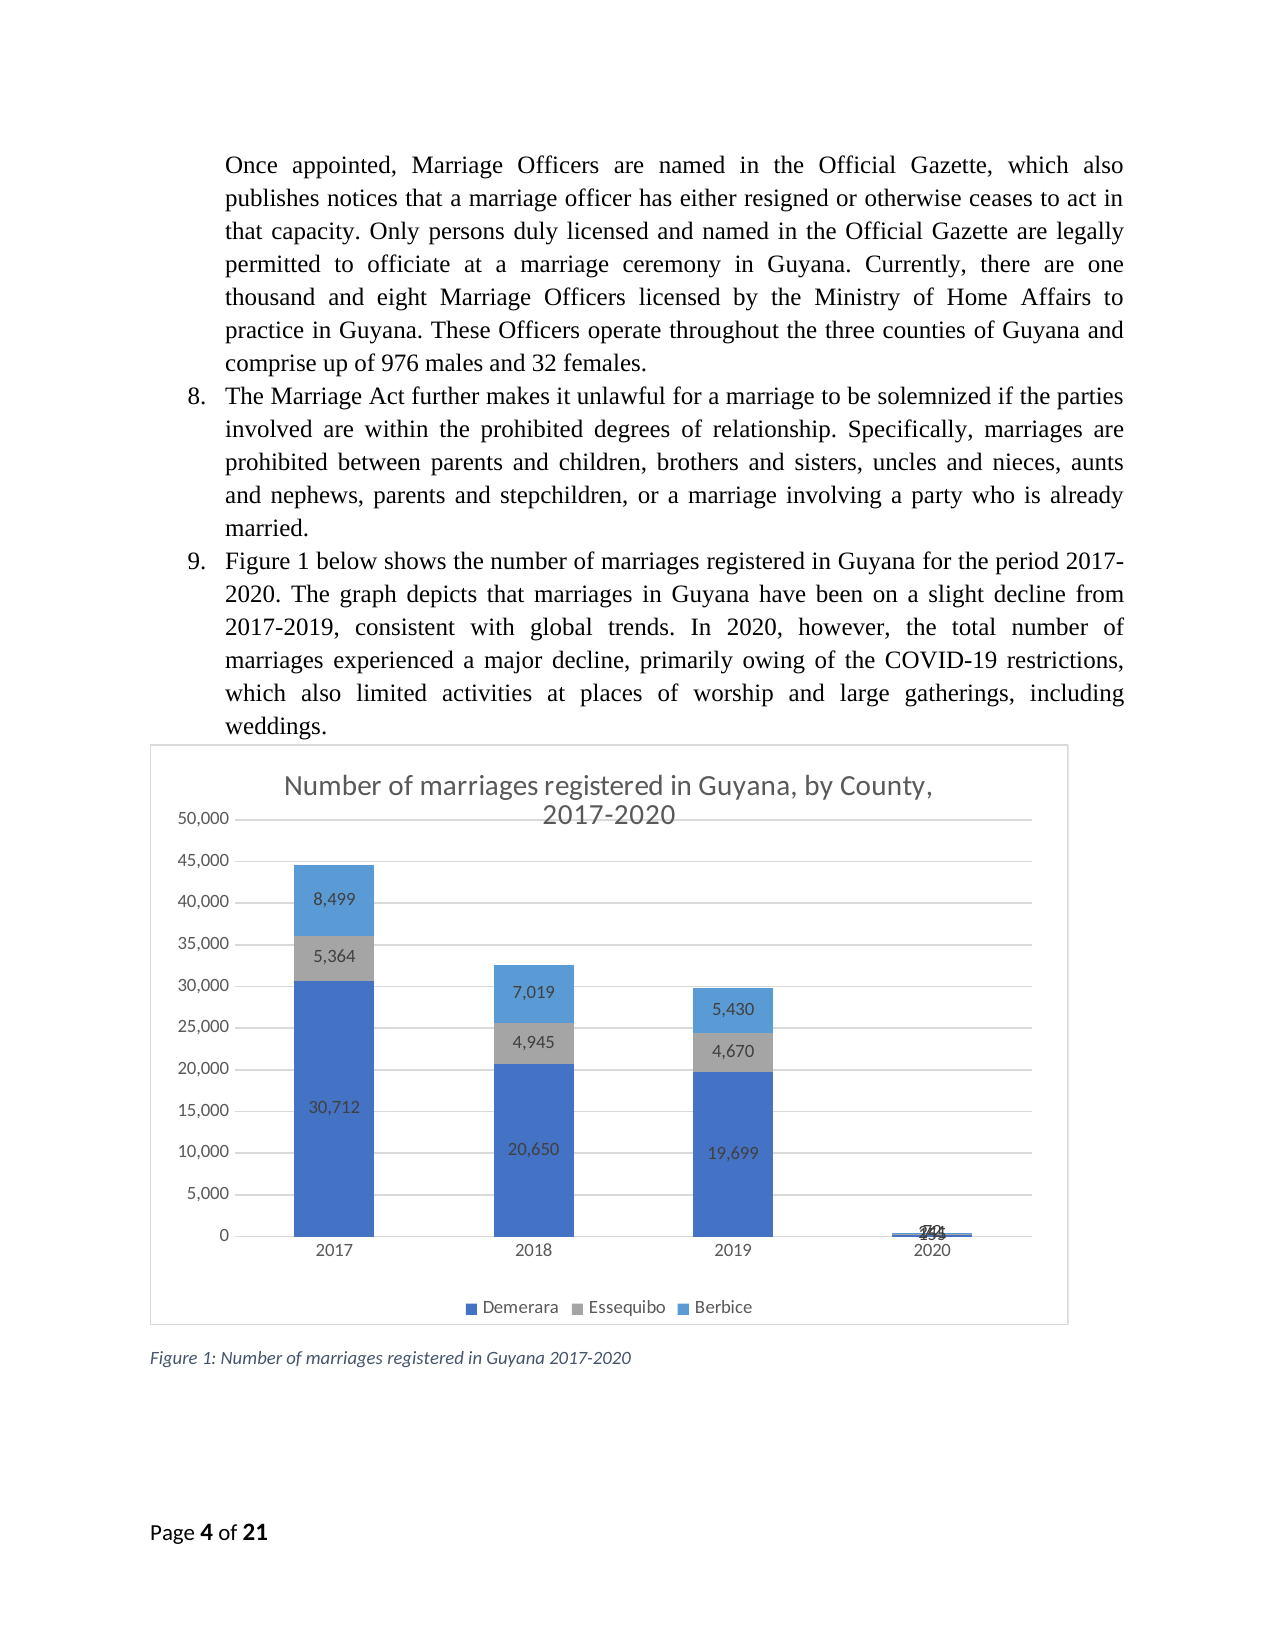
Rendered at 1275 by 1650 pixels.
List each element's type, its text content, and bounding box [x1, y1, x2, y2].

list Figure 1 below shows the number of marriages registered in Guyana for the period 2017-2020. The graph depicts that marriages in Guyana have been on a slight decline from 2017-2019, consistent with global trends. In 2020, however, the total number of marriages experienced a major decline, primarily owing of the COVID-19 restrictions, which also limited activities at places of worship and large gatherings, including weddings. [187, 546, 1125, 740]
text Figure 1: Number of marriages registered in Guyana 2017-2020 [150, 1346, 1125, 1369]
list The Marriage Act further makes it unlawful for a marriage to be solemnized if the parties involved are within the prohibited degrees of relationship. Specifically, marriages are prohibited between parents and children, brothers and sisters, uncles and nieces, aunts and nephews, parents and stepchildren, or a marriage involving a party who is already married. [187, 381, 1125, 542]
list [187, 150, 1125, 377]
